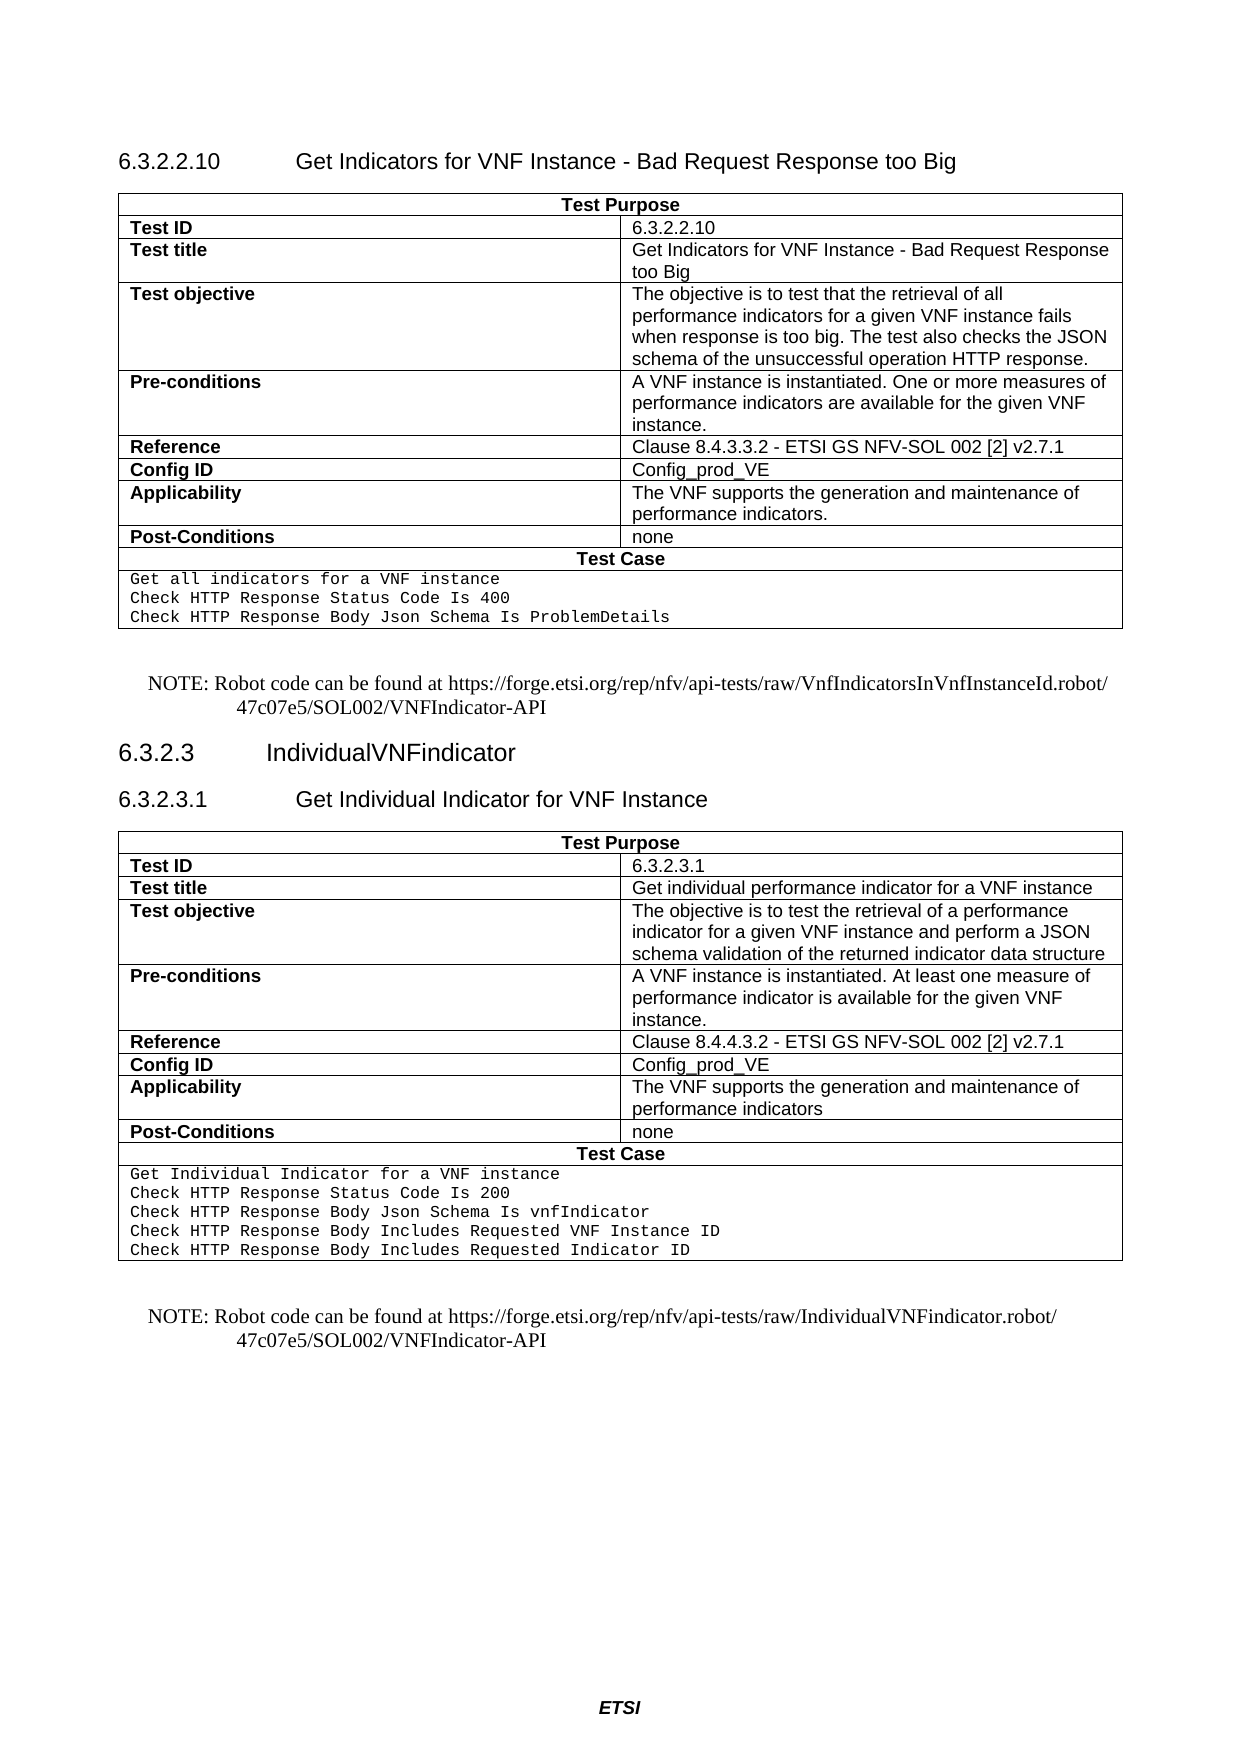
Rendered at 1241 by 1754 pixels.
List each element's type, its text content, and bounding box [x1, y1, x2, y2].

table_cell Test title [119, 877, 620, 898]
table_cell Clause 8.4.4.3.2 - ETSI GS NFV-SOL 002 [2] v2.7.1 [621, 1031, 1122, 1053]
subtitle 6.3.2.3.1 Get Individual Indicator for VNF Instance [118, 786, 1122, 812]
table_cell Get individual performance indicator for a VNF instance [621, 877, 1122, 898]
table_cell Config_prod_VE [621, 1054, 1122, 1075]
subtitle 6.3.2.3 IndividualVNFindicator [118, 738, 1122, 767]
table_cell none [621, 1120, 1122, 1142]
table_cell Test ID [119, 216, 620, 238]
table_cell 6.3.2.2.10 [621, 216, 1122, 238]
table_cell none [621, 526, 1122, 547]
table_cell Get Indicators for VNF Instance - Bad Request Response too Big [621, 239, 1122, 282]
table_header Test Purpose [119, 832, 1122, 853]
table_cell Test objective [119, 900, 620, 964]
table_cell Post-Conditions [119, 526, 620, 547]
table_cell Reference [119, 436, 620, 458]
text NOTE: Robot code can be found at https://forge.etsi.org/rep/nfv/api-tests/raw/IndividualVNFindicator.robot/47c07e5/SOL002/VNFIndicator-API [148, 1304, 1122, 1352]
table_cell Get all indicators for a VNF instance Check HTTP Response Status Code Is 400 Check HTTP Response Body Json Schema Is ProblemDetails [119, 571, 1122, 627]
subtitle 6.3.2.2.10 Get Indicators for VNF Instance - Bad Request Response too Big [118, 148, 1122, 174]
table_cell The VNF supports the generation and maintenance of performance indicators. [621, 481, 1122, 524]
table_cell Reference [119, 1031, 620, 1053]
table_cell The objective is to test the retrieval of a performance indicator for a given VNF instance and perform a JSON schema validation of the returned indicator data structure [621, 900, 1122, 964]
table_header Test Purpose [119, 194, 1122, 215]
text NOTE: Robot code can be found at https://forge.etsi.org/rep/nfv/api-tests/raw/VnfIndicatorsInVnfInstanceId.robot/47c07e5/SOL002/VNFIndicator-API [148, 671, 1122, 719]
table_cell Config ID [119, 459, 620, 480]
table_cell Get Individual Indicator for a VNF instance Check HTTP Response Status Code Is 200 Check HTTP Response Body Json Schema Is vnfIndicator Check HTTP Response Body Includes Requested VNF Instance ID Check HTTP Response Body Includes Requested Indicator ID [119, 1166, 1122, 1260]
table_cell 6.3.2.3.1 [621, 854, 1122, 876]
table_cell Test Case [119, 548, 1122, 570]
table_cell A VNF instance is instantiated. At least one measure of performance indicator is available for the given VNF instance. [621, 965, 1122, 1030]
table_cell Post-Conditions [119, 1120, 620, 1142]
table_cell Config_prod_VE [621, 459, 1122, 480]
table_cell Clause 8.4.3.3.2 - ETSI GS NFV-SOL 002 [2] v2.7.1 [621, 436, 1122, 458]
table_cell Config ID [119, 1054, 620, 1075]
table_cell Applicability [119, 1076, 620, 1119]
table_cell Test ID [119, 854, 620, 876]
table_cell Pre-conditions [119, 371, 620, 435]
table_cell Test objective [119, 283, 620, 369]
table_cell The VNF supports the generation and maintenance of performance indicators [621, 1076, 1122, 1119]
table_cell Pre-conditions [119, 965, 620, 1030]
table_cell Applicability [119, 481, 620, 524]
table_cell A VNF instance is instantiated. One or more measures of performance indicators are available for the given VNF instance. [621, 371, 1122, 435]
table_cell The objective is to test that the retrieval of all performance indicators for a given VNF instance fails when response is too big. The test also checks the JSON schema of the unsuccessful operation HTTP response. [621, 283, 1122, 369]
table_cell Test title [119, 239, 620, 282]
table_cell Test Case [119, 1143, 1122, 1164]
